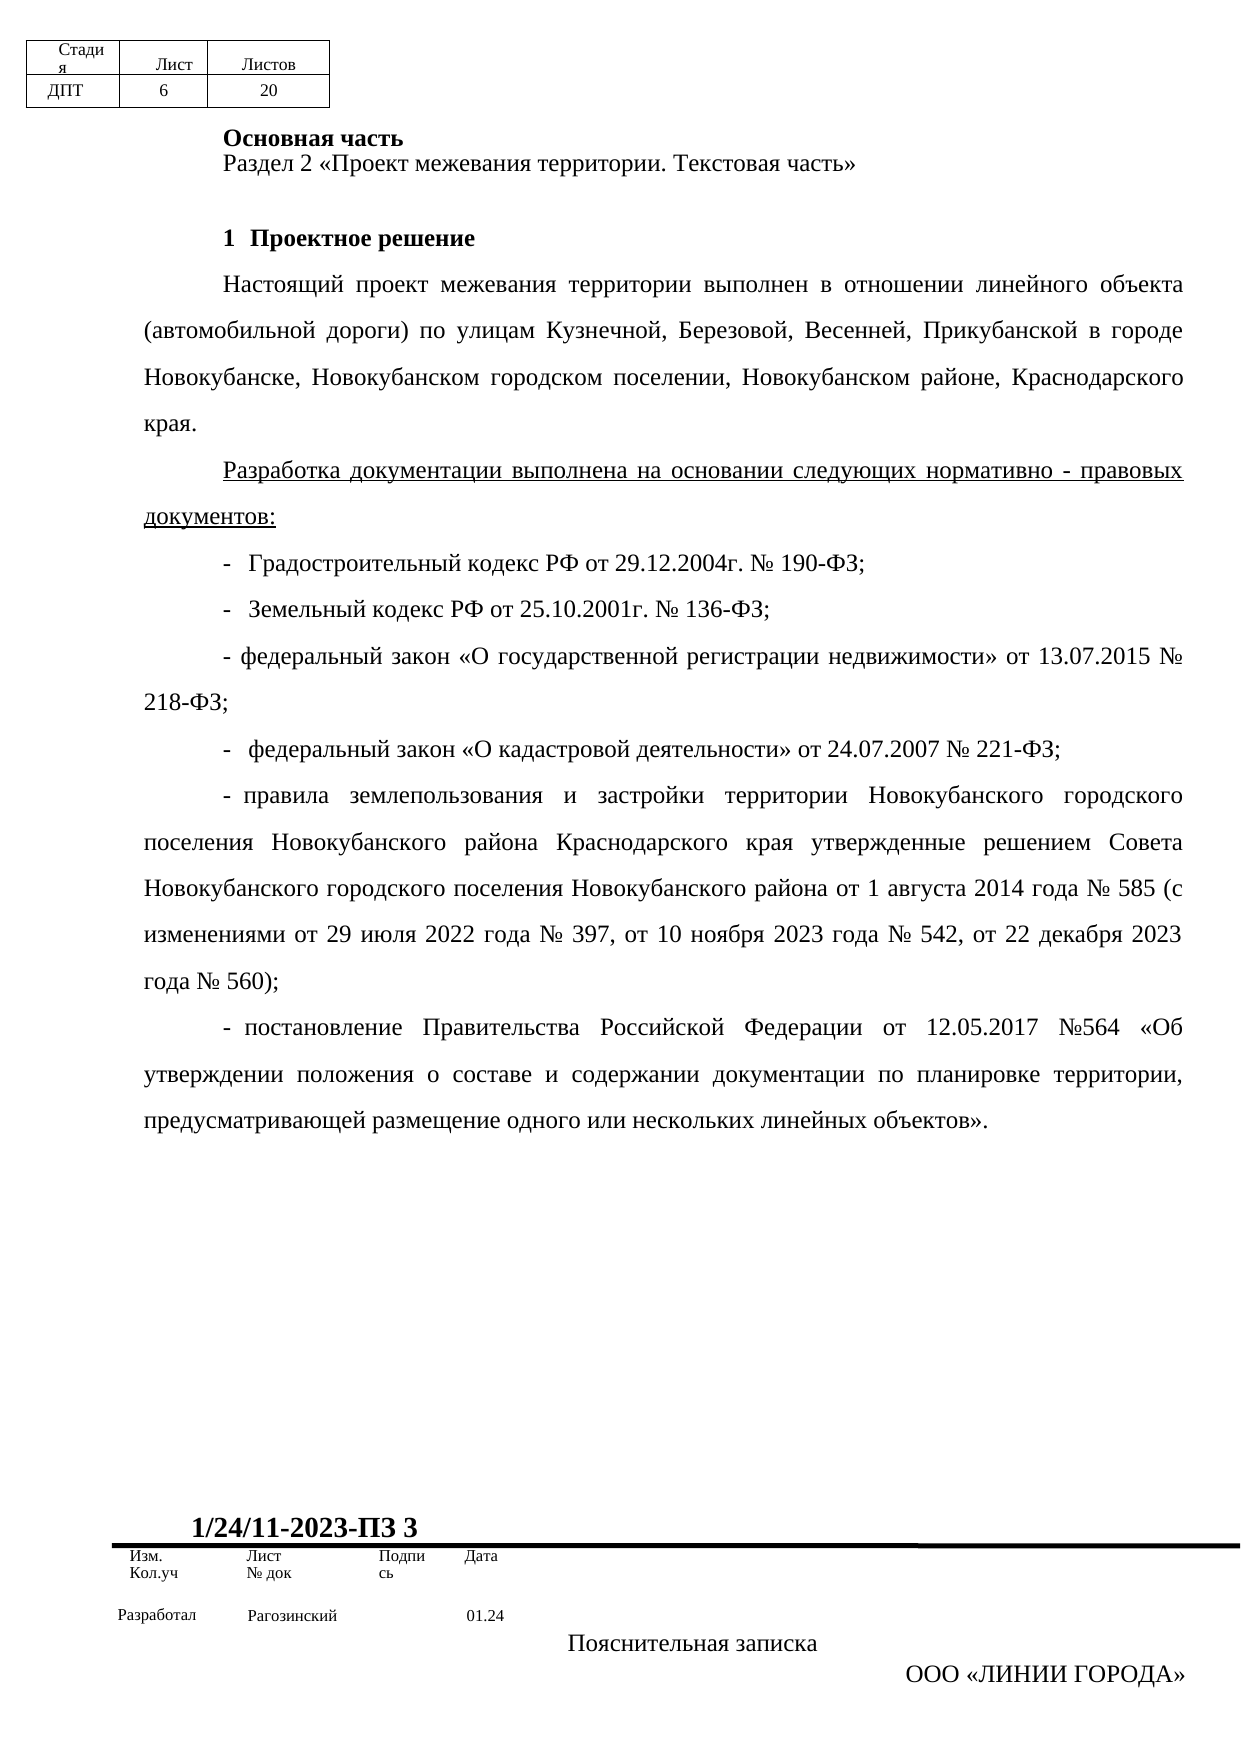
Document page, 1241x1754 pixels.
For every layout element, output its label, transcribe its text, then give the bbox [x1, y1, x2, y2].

list Градостроительный кодекс РФ от 29.12.2004г. № 190-ФЗ; [143, 534, 1184, 581]
table_header Лист [120, 41, 207, 74]
text Разработал [117, 1607, 196, 1623]
text Разработка документации выполнена на основании следующих нормативно - правовых документов: [143, 441, 1184, 534]
text Пояснительная записка [567, 1631, 818, 1656]
list Земельный кодекс РФ от 25.10.2001г. № 136-ФЗ; [143, 581, 1184, 627]
text Лист № док [246, 1548, 296, 1582]
list федеральный закон «О кадастровой деятельности» от 24.07.2007 № 221-ФЗ; [143, 720, 1184, 766]
list федеральный закон «О государственной регистрации недвижимости» от 13.07.2015 № 218-ФЗ; [143, 627, 1184, 720]
text Настоящий проект межевания территории выполнен в отношении линейного объекта (автомобильной дороги) по улицам Кузнечной, Березовой, Весенней, Прикубанской в городе Новокубанске, Новокубанском городском поселении, Новокубанском районе, Краснодарского края. [143, 255, 1184, 441]
list постановление Правительства Российской Федерации от 12.05.2017 №564 «Об утверждении положения о составе и содержании документации по планировке территории, предусматривающей размещение одного или нескольких линейных объектов». [143, 999, 1184, 1138]
table_cell 20 [208, 75, 329, 107]
text Дата [464, 1548, 498, 1565]
table_cell 6 [120, 75, 207, 107]
text 01.24 [466, 1608, 504, 1625]
table_header Листов [208, 41, 329, 74]
text Основная часть [143, 126, 1184, 151]
text Изм. Кол.уч [129, 1548, 179, 1582]
text Рагозинский [247, 1608, 337, 1625]
table_header Стадия [27, 41, 119, 74]
text ООО «ЛИНИИ ГОРОДА» [905, 1663, 1186, 1688]
table_cell ДПТ [27, 75, 119, 107]
list правила землепользования и застройки территории Новокубанского городского поселения Новокубанского района Краснодарского края утвержденные решением Совета Новокубанского городского поселения Новокубанского района от 1 августа 2014 года № 585 (с изменениями от 29 июля 2022 года № 397, от 10 ноября 2023 года № 542, от 22 декабря 2023 года № 560); [143, 766, 1184, 999]
list Проектное решение [143, 209, 1184, 255]
text Подпись [378, 1548, 428, 1582]
text Раздел 2 «Проект межевания территории. Текстовая часть» [143, 151, 1184, 176]
